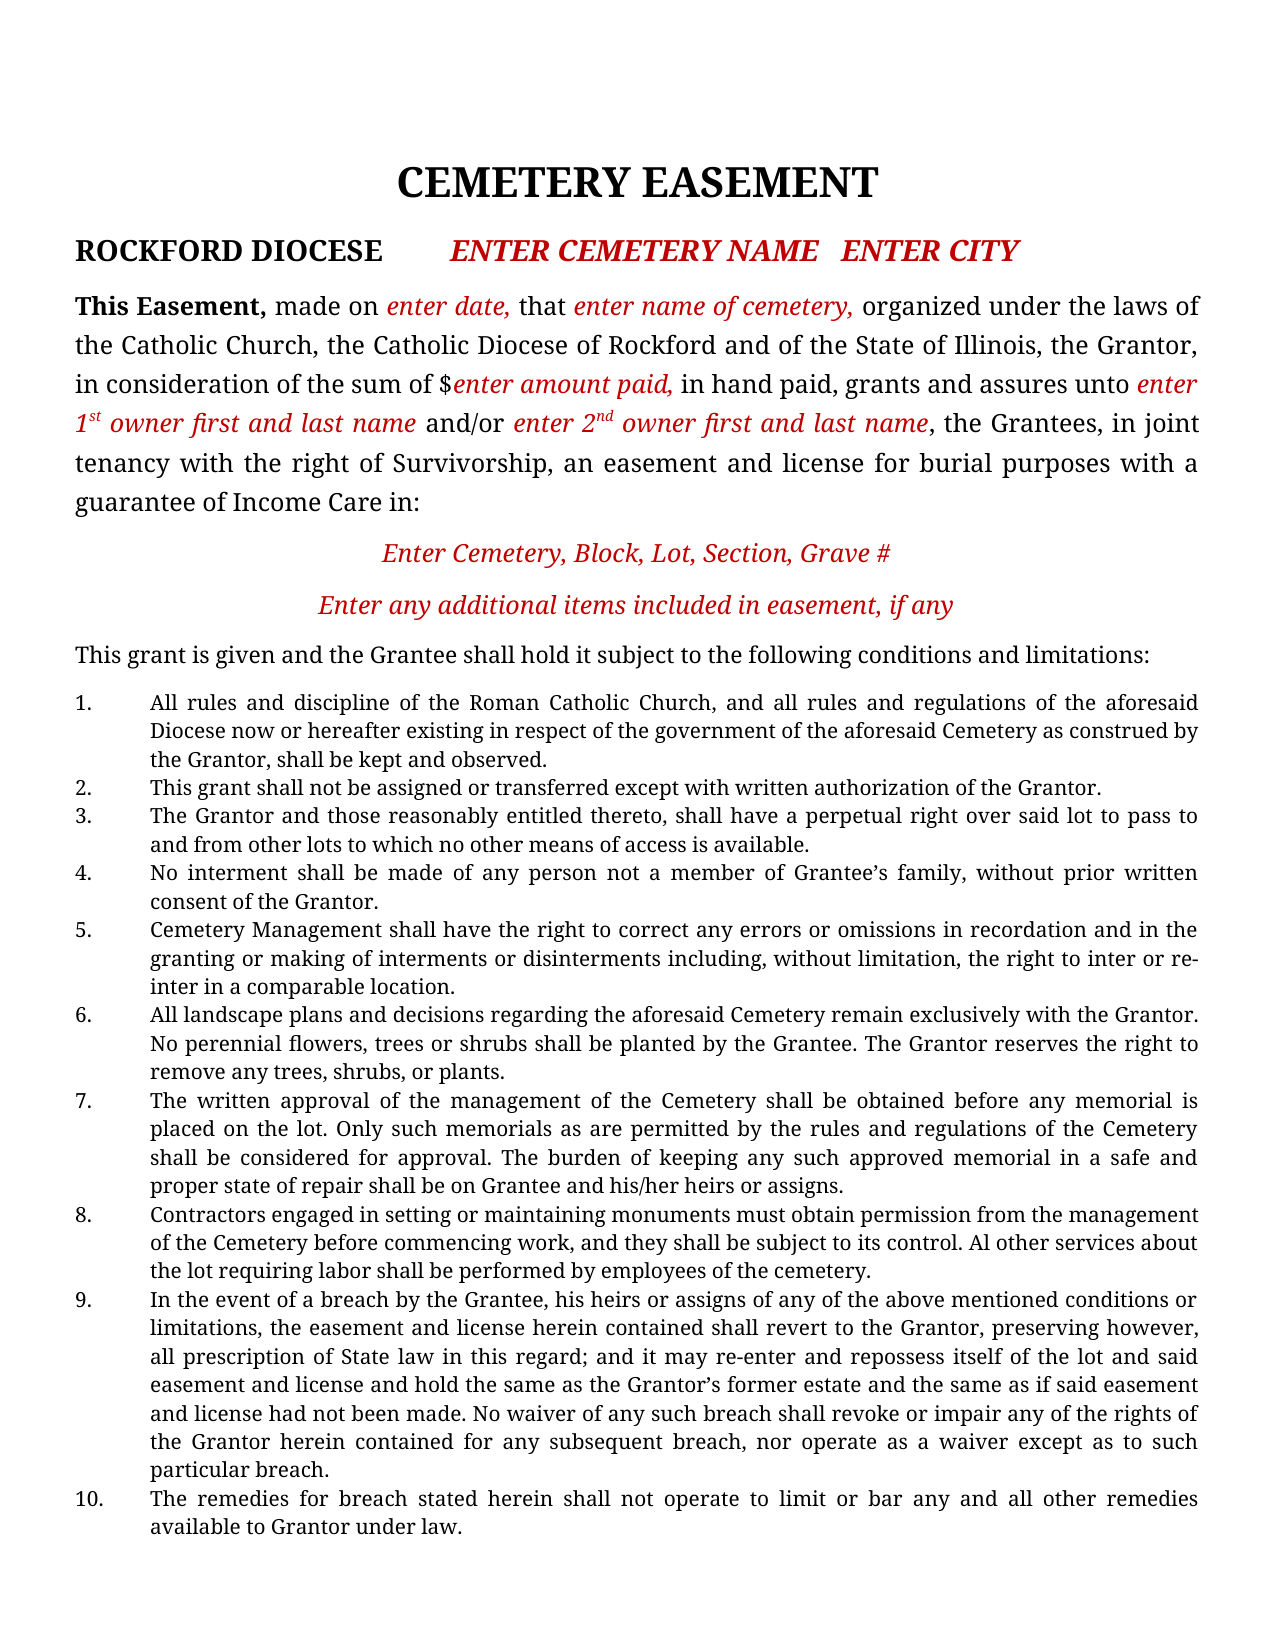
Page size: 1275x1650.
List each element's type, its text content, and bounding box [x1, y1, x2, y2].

text Enter any additional items included in easement, if any [75, 588, 1200, 622]
text Enter Cemetery, Block, Lot, Section, Grave # [75, 536, 1200, 570]
text 3. The Grantor and those reasonably entitled thereto, shall have a perpetual right over said lot to pass to and from other lots to which no other means of access is available. [75, 802, 1200, 858]
text 1. All rules and discipline of the Roman Catholic Church, and all rules and regulations of the aforesaid Diocese now or hereafter existing in respect of the government of the aforesaid Cemetery as construed by the Grantor, shall be kept and observed. [75, 688, 1200, 773]
text 5. Cemetery Management shall have the right to correct any errors or omissions in recordation and in the granting or making of interments or disinterments including, without limitation, the right to inter or re-inter in a comparable location. [75, 915, 1200, 1001]
text This grant is given and the Grantee shall hold it subject to the following conditions and limitations: [75, 639, 1200, 671]
text 8. Contractors engaged in setting or maintaining monuments must obtain permission from the management of the Cemetery before commencing work, and they shall be subject to its control. Al other services about the lot requiring labor shall be performed by employees of the cemetery. [75, 1200, 1200, 1285]
text 7. The written approval of the management of the Cemetery shall be obtained before any memorial is placed on the lot. Only such memorials as are permitted by the rules and regulations of the Cemetery shall be considered for approval. The burden of keeping any such approved memorial in a safe and proper state of repair shall be on Grantee and his/her heirs or assigns. [75, 1086, 1200, 1200]
text 9. In the event of a breach by the Grantee, his heirs or assigns of any of the above mentioned conditions or limitations, the easement and license herein contained shall revert to the Grantor, preserving however, all prescription of State law in this regard; and it may re-enter and repossess itself of the lot and said easement and license and hold the same as the Grantor’s former estate and the same as if said easement and license had not been made. No waiver of any such breach shall revoke or impair any of the rights of the Grantor herein contained for any subsequent breach, nor operate as a waiver except as to such particular breach. [75, 1285, 1200, 1484]
text 10. The remedies for breach stated herein shall not operate to limit or bar any and all other remedies available to Grantor under law. [75, 1484, 1200, 1541]
text 4. No interment shall be made of any person not a member of Grantee’s family, without prior written consent of the Grantor. [75, 858, 1200, 915]
text ROCKFORD DIOCESE ENTER CEMETERY NAME ENTER CITY [75, 230, 1200, 270]
text CEMETERY EASEMENT [75, 153, 1200, 209]
text 2. This grant shall not be assigned or transferred except with written authorization of the Grantor. [75, 773, 1200, 802]
text 6. All landscape plans and decisions regarding the aforesaid Cemetery remain exclusively with the Grantor. No perennial flowers, trees or shrubs shall be planted by the Grantee. The Grantor reserves the right to remove any trees, shrubs, or plants. [75, 1001, 1200, 1086]
text This Easement, made on enter date, that enter name of cemetery, organized under the laws of the Catholic Church, the Catholic Diocese of Rockford and of the State of Illinois, the Grantor, in consideration of the sum of $enter amount paid, in hand paid, grants and assures unto enter 1st owner first and last name and/or enter 2nd owner first and last name, the Grantees, in joint tenancy with the right of Survivorship, an easement and license for burial purposes with a guarantee of Income Care in: [75, 288, 1200, 518]
